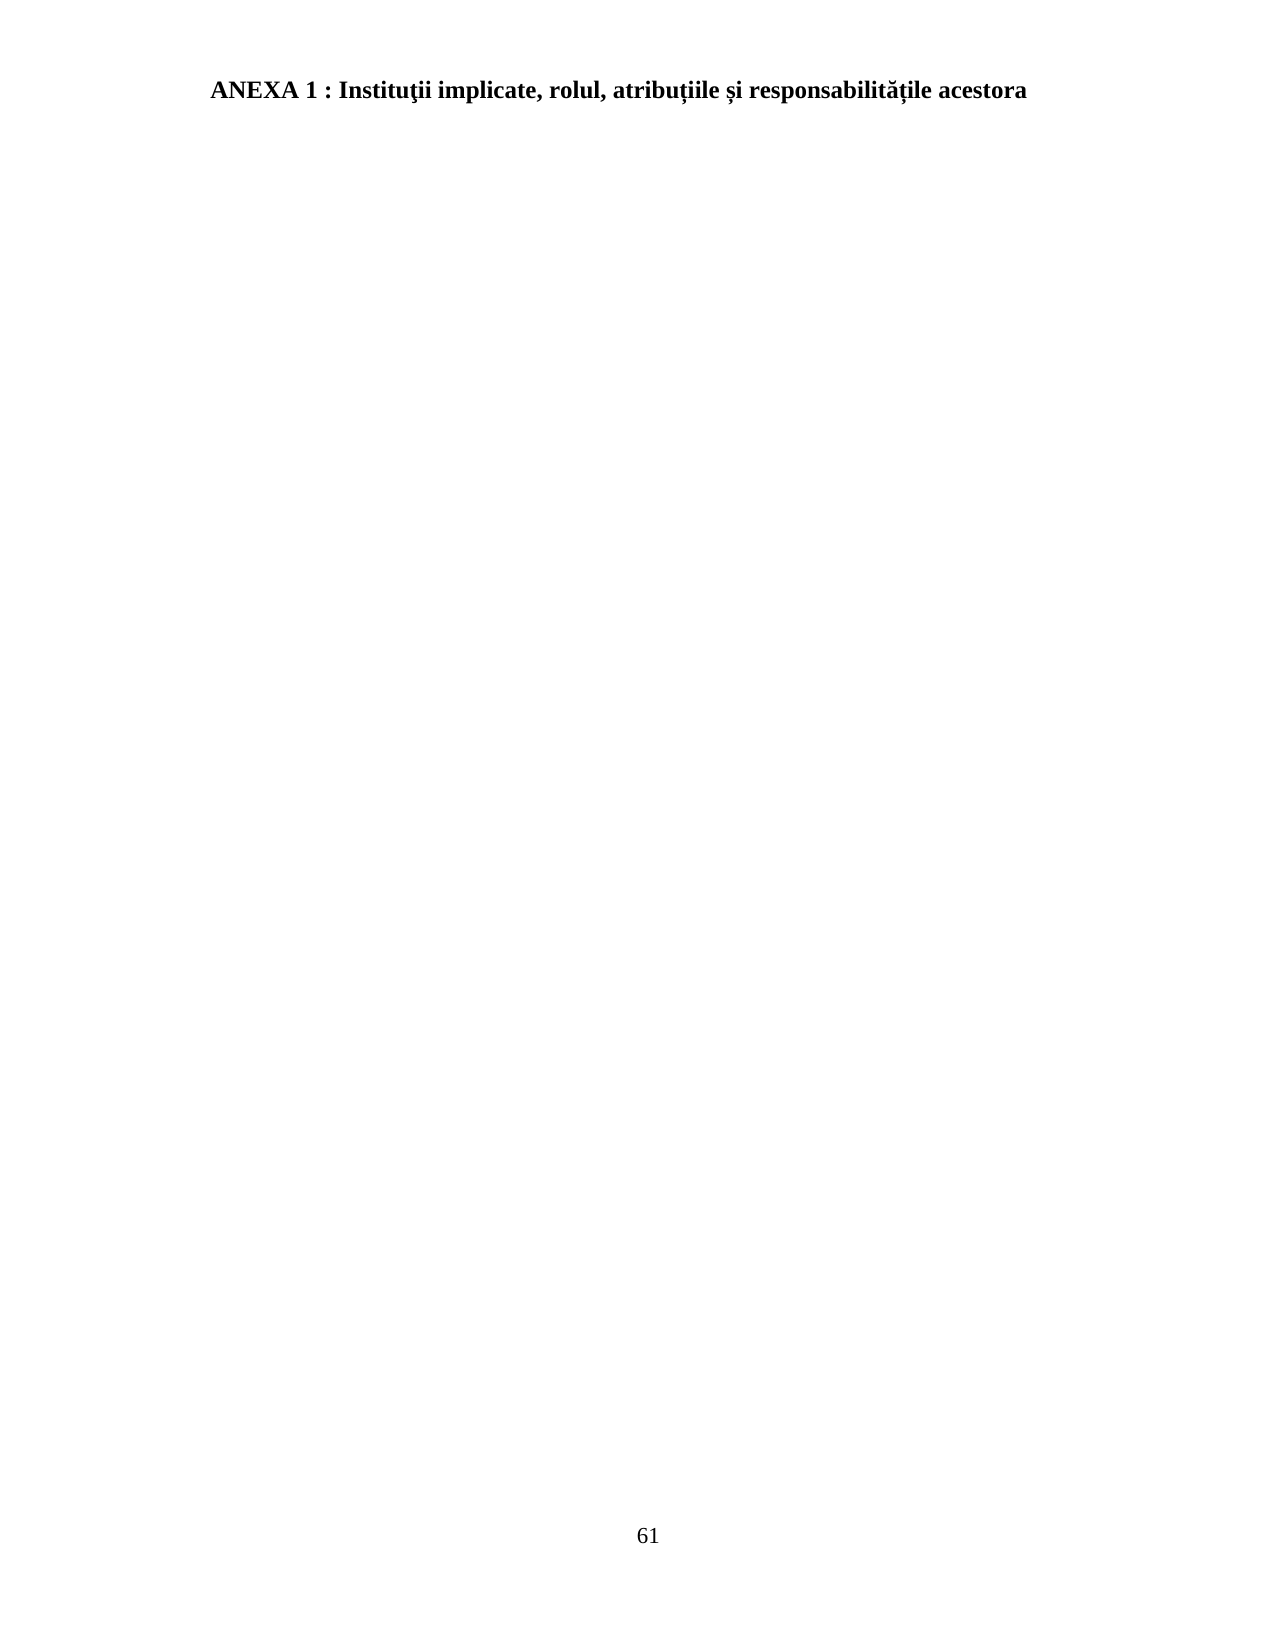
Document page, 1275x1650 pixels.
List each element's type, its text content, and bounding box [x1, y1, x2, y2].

text ANEXA 1 : Instituţii implicate, rolul, atribuțiile și responsabilitățile acestora [37, 75, 1200, 104]
